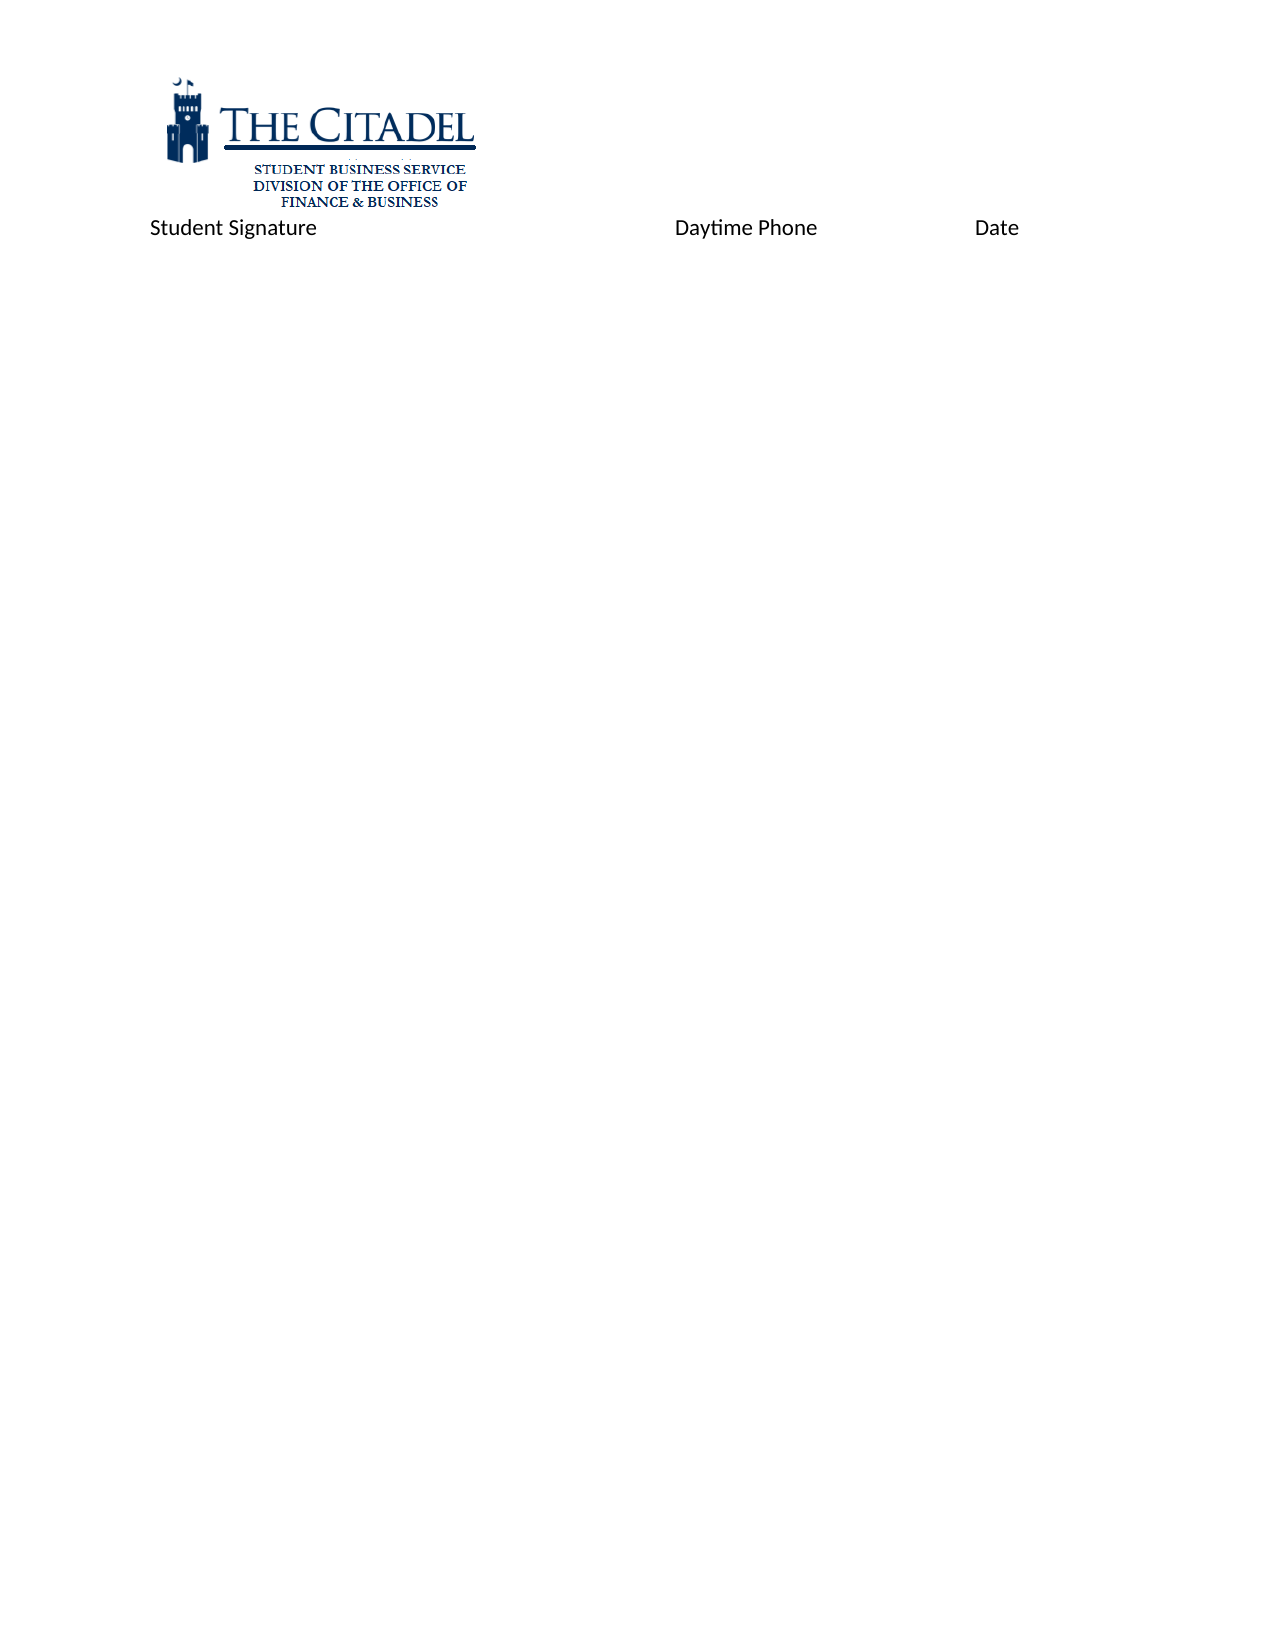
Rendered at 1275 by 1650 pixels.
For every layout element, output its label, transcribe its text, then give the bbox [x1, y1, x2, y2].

picture [150, 75, 502, 213]
text Student Signature Daytime Phone Date [150, 213, 1125, 241]
